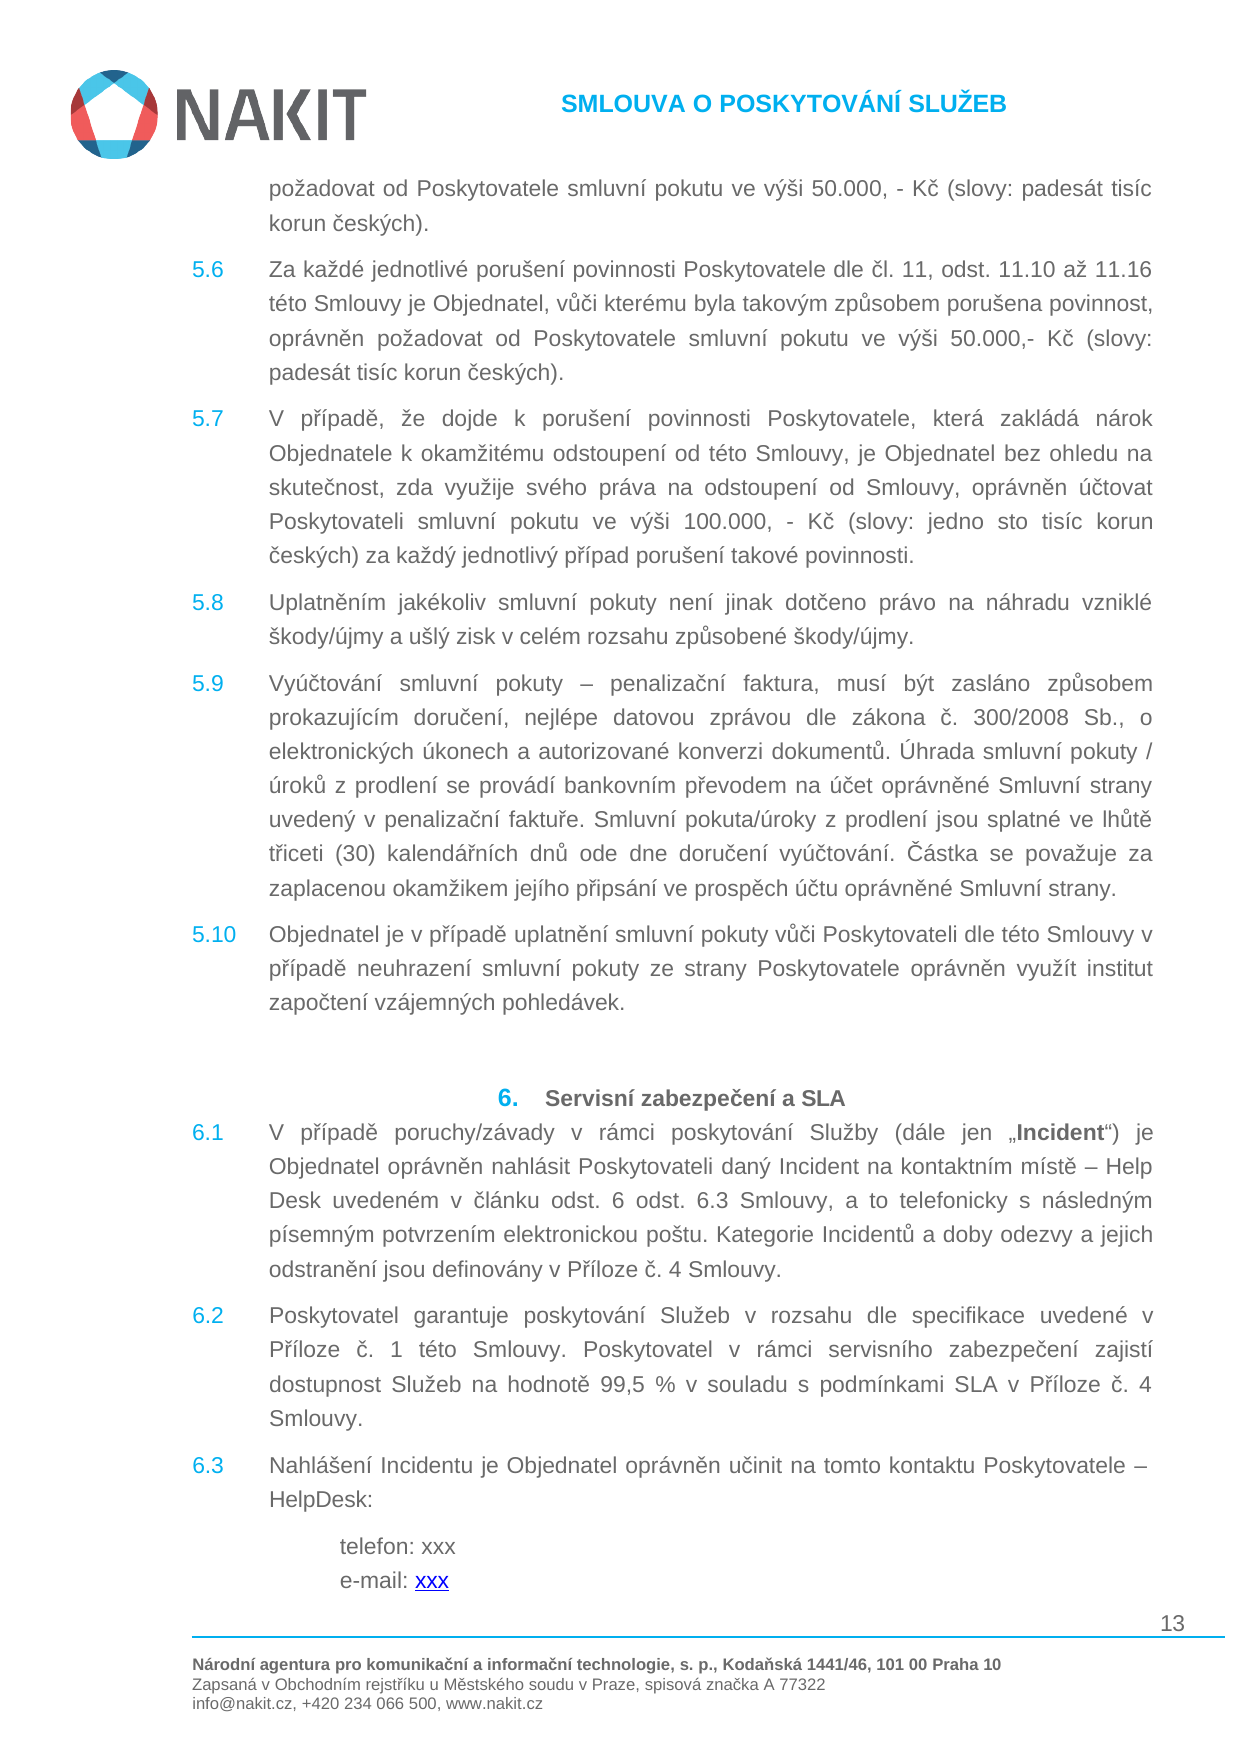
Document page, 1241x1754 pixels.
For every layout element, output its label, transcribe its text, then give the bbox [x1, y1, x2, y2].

list Za každé jednotlivé porušení povinnosti Poskytovatele dle čl. 11, odst. 11.10 až 11.16 této Smlouvy je Objednatel, vůči kterému byla takovým způsobem porušena povinnost, oprávněn požadovat od Poskytovatele smluvní pokutu ve výši 50.000,- Kč (slovy: padesát tisíc korun českých). [192, 256, 1153, 385]
subtitle Servisní zabezpečení a SLA [498, 1083, 1209, 1112]
list Poskytovatel garantuje poskytování Služeb v rozsahu dle specifikace uvedené v Příloze č. 1 této Smlouvy. Poskytovatel v rámci servisního zabezpečení zajistí dostupnost Služeb na hodnotě 99,5 % v souladu s podmínkami SLA v Příloze č. 4 Smlouvy. [192, 1302, 1153, 1431]
text požadovat od Poskytovatele smluvní pokutu ve výši 50.000, - Kč (slovy: padesát tisíc korun českých). [269, 175, 1153, 236]
list V případě, že dojde k porušení povinnosti Poskytovatele, která zakládá nárok Objednatele k okamžitému odstoupení od této Smlouvy, je Objednatel bez ohledu na skutečnost, zda využije svého práva na odstoupení od Smlouvy, oprávněn účtovat Poskytovateli smluvní pokutu ve výši 100.000, - Kč (slovy: jedno sto tisíc korun českých) za každý jednotlivý případ porušení takové povinnosti. [192, 405, 1153, 568]
list Nahlášení Incidentu je Objednatel oprávněn učinit na tomto kontaktu Poskytovatele – [192, 1452, 1209, 1478]
picture [70, 70, 367, 159]
list V případě poruchy/závady v rámci poskytování Služby (dále jen „Incident“) je Objednatel oprávněn nahlásit Poskytovateli daný Incident na kontaktním místě – Help Desk uvedeném v článku odst. 6 odst. 6.3 Smlouvy, a to telefonicky s následným písemným potvrzením elektronickou poštu. Kategorie Incidentů a doby odezvy a jejich odstranění jsou definovány v Příloze č. 4 Smlouvy. [192, 1119, 1154, 1282]
list Vyúčtování smluvní pokuty – penalizační faktura, musí být zasláno způsobem prokazujícím doručení, nejlépe datovou zprávou dle zákona č. 300/2008 Sb., o elektronických úkonech a autorizované konverzi dokumentů. Úhrada smluvní pokuty / úroků z prodlení se provádí bankovním převodem na účet oprávněné Smluvní strany uvedený v penalizační faktuře. Smluvní pokuta/úroky z prodlení jsou splatné ve lhůtě třiceti (30) kalendářních dnů ode dne doručení vyúčtování. Částka se považuje za zaplacenou okamžikem jejího připsání ve prospěch účtu oprávněné Smluvní strany. [192, 669, 1153, 901]
list Uplatněním jakékoliv smluvní pokuty není jinak dotčeno právo na náhradu vzniklé škody/újmy a ušlý zisk v celém rozsahu způsobené škody/újmy. [192, 589, 1153, 649]
list Objednatel je v případě uplatnění smluvní pokuty vůči Poskytovateli dle této Smlouvy v případě neuhrazení smluvní pokuty ze strany Poskytovatele oprávněn využít institut započtení vzájemných pohledávek. [192, 921, 1153, 1016]
text telefon: xxx [339, 1533, 1209, 1559]
text e-mail: xxx [339, 1567, 1209, 1593]
text HelpDesk: [269, 1486, 1209, 1512]
